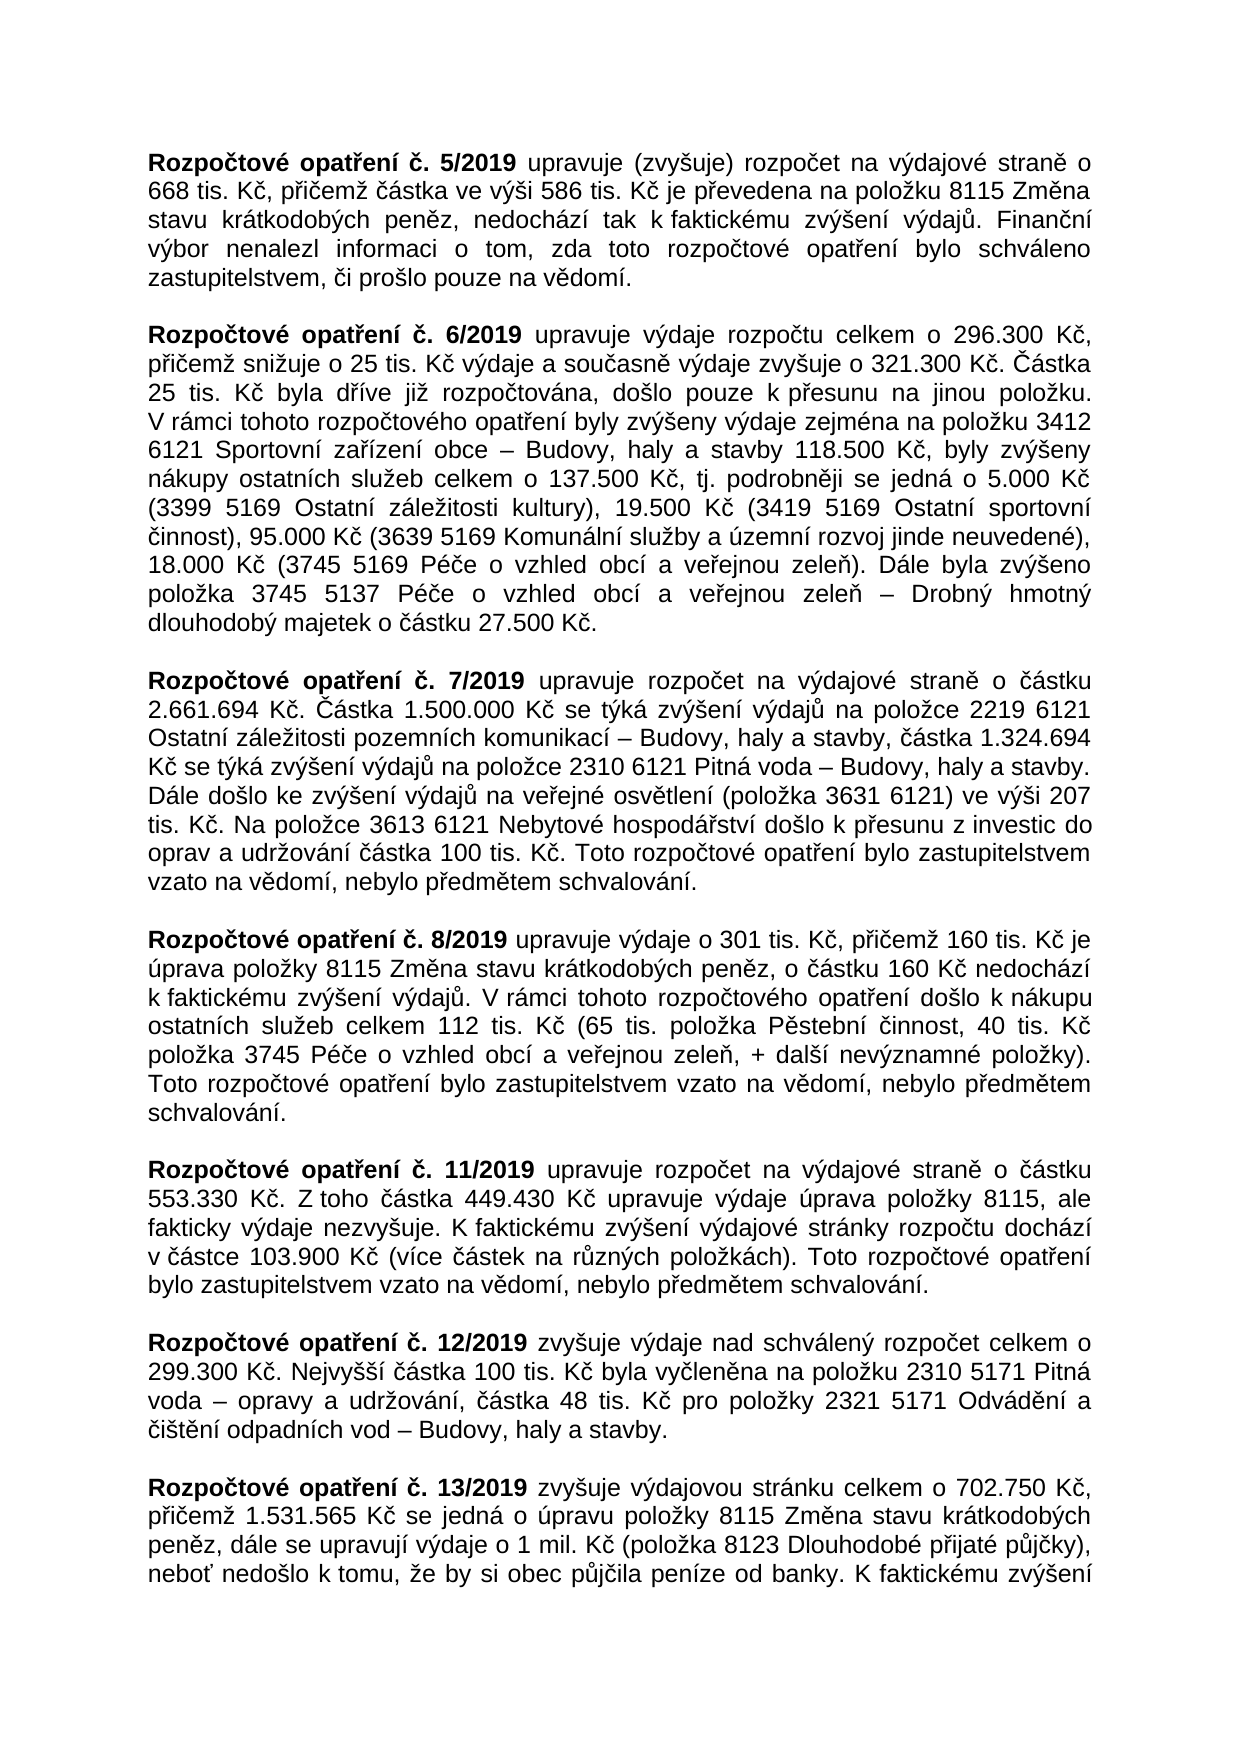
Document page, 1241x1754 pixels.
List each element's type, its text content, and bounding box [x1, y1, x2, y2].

text Rozpočtové opatření č. 8/2019 upravuje výdaje o 301 tis. Kč, přičemž 160 tis. Kč je úprava položky 8115 Změna stavu krátkodobých peněz, o částku 160 Kč nedochází k faktickému zvýšení výdajů. V rámci tohoto rozpočtového opatření došlo k nákupu ostatních služeb celkem 112 tis. Kč (65 tis. položka Pěstební činnost, 40 tis. Kč položka 3745 Péče o vzhled obcí a veřejnou zeleň, + další nevýznamné položky). Toto rozpočtové opatření bylo zastupitelstvem vzato na vědomí, nebylo předmětem schvalování. [148, 925, 1093, 1126]
text Rozpočtové opatření č. 12/2019 zvyšuje výdaje nad schválený rozpočet celkem o 299.300 Kč. Nejvyšší částka 100 tis. Kč byla vyčleněna na položku 2310 5171 Pitná voda – opravy a udržování, částka 48 tis. Kč pro položky 2321 5171 Odvádění a čištění odpadních vod – Budovy, haly a stavby. [148, 1328, 1093, 1443]
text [148, 1473, 1093, 1588]
text Rozpočtové opatření č. 11/2019 upravuje rozpočet na výdajové straně o částku 553.330 Kč. Z toho částka 449.430 Kč upravuje výdaje úprava položky 8115, ale fakticky výdaje nezvyšuje. K faktickému zvýšení výdajové stránky rozpočtu dochází v částce 103.900 Kč (více částek na různých položkách). Toto rozpočtové opatření bylo zastupitelstvem vzato na vědomí, nebylo předmětem schvalování. [148, 1156, 1093, 1299]
text Rozpočtové opatření č. 6/2019 upravuje výdaje rozpočtu celkem o 296.300 Kč, přičemž snižuje o 25 tis. Kč výdaje a současně výdaje zvyšuje o 321.300 Kč. Částka 25 tis. Kč byla dříve již rozpočtována, došlo pouze k přesunu na jinou položku. V rámci tohoto rozpočtového opatření byly zvýšeny výdaje zejména na položku 3412 6121 Sportovní zařízení obce – Budovy, haly a stavby 118.500 Kč, byly zvýšeny nákupy ostatních služeb celkem o 137.500 Kč, tj. podrobněji se jedná o 5.000 Kč (3399 5169 Ostatní záležitosti kultury), 19.500 Kč (3419 5169 Ostatní sportovní činnost), 95.000 Kč (3639 5169 Komunální služby a územní rozvoj jinde neuvedené), 18.000 Kč (3745 5169 Péče o vzhled obcí a veřejnou zeleň). Dále byla zvýšeno položka 3745 5137 Péče o vzhled obcí a veřejnou zeleň – Drobný hmotný dlouhodobý majetek o částku 27.500 Kč. [148, 321, 1093, 637]
text Rozpočtové opatření č. 5/2019 upravuje (zvyšuje) rozpočet na výdajové straně o 668 tis. Kč, přičemž částka ve výši 586 tis. Kč je převedena na položku 8115 Změna stavu krátkodobých peněz, nedochází tak k faktickému zvýšení výdajů. Finanční výbor nenalezl informaci o tom, zda toto rozpočtové opatření bylo schváleno zastupitelstvem, či prošlo pouze na vědomí. [148, 148, 1093, 291]
text Rozpočtové opatření č. 7/2019 upravuje rozpočet na výdajové straně o částku 2.661.694 Kč. Částka 1.500.000 Kč se týká zvýšení výdajů na položce 2219 6121 Ostatní záležitosti pozemních komunikací – Budovy, haly a stavby, částka 1.324.694 Kč se týká zvýšení výdajů na položce 2310 6121 Pitná voda – Budovy, haly a stavby. Dále došlo ke zvýšení výdajů na veřejné osvětlení (položka 3631 6121) ve výši 207 tis. Kč. Na položce 3613 6121 Nebytové hospodářství došlo k přesunu z investic do oprav a udržování částka 100 tis. Kč. Toto rozpočtové opatření bylo zastupitelstvem vzato na vědomí, nebylo předmětem schvalování. [148, 666, 1093, 896]
